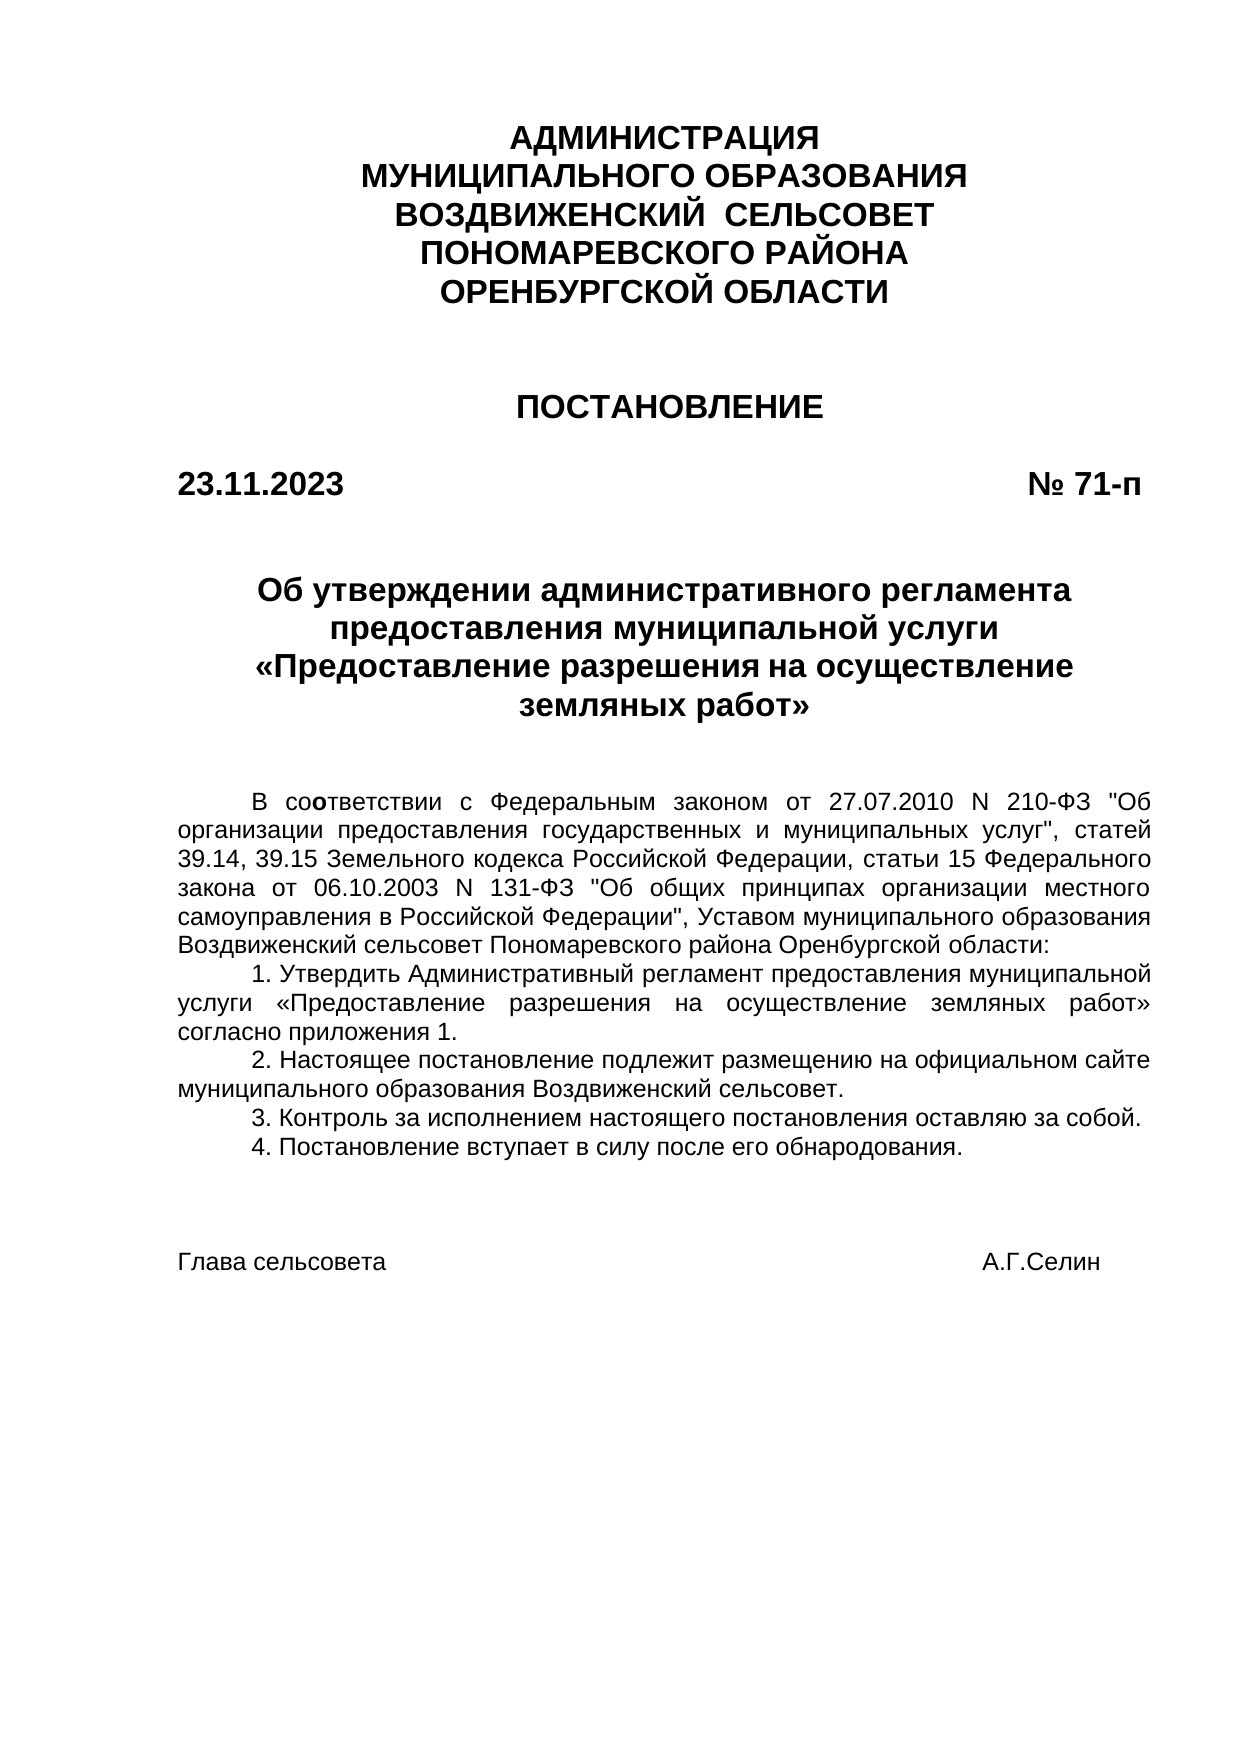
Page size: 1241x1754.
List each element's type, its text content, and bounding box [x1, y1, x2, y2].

text 4. Постановление вступает в силу после его обнародования. [177, 1132, 1152, 1161]
text ВОЗДВИЖЕНСКИЙ СЕЛЬСОВЕТ [177, 195, 1152, 233]
text предоставления муниципальной услуги «Предоставление разрешения на осуществление земляных работ» [177, 608, 1152, 723]
text В соответствии с Федеральным законом от 27.07.2010 N 210-ФЗ "Об организации предоставления государственных и муниципальных услуг", статей 39.14, 39.15 Земельного кодекса Российской Федерации, статьи 15 Федерального закона от 06.10.2003 N 131-ФЗ "Об общих принципах организации местного самоуправления в Российской Федерации", Уставом муниципального образования Воздвиженский сельсовет Пономаревского района Оренбургской области: [177, 787, 1152, 959]
text Глава сельсовета А.Г.Селин [177, 1247, 1152, 1276]
text МУНИЦИПАЛЬНОГО ОБРАЗОВАНИЯ [177, 157, 1152, 195]
text 2. Настоящее постановление подлежит размещению на официальном сайте муниципального образования Воздвиженский сельсовет. [177, 1046, 1152, 1103]
text 1. Утвердить Административный регламент предоставления муниципальной услуги «Предоставление разрешения на осуществление земляных работ» согласно приложения 1. [177, 959, 1152, 1046]
text 23.11.2023 № 71-п [177, 464, 1152, 502]
text 3. Контроль за исполнением настоящего постановления оставляю за собой. [177, 1103, 1152, 1132]
text АДМИНИСТРАЦИЯ [177, 118, 1152, 157]
text ПОСТАНОВЛЕНИЕ [177, 387, 1163, 426]
text Об утверждении административного регламента [177, 569, 1152, 608]
text ОРЕНБУРГСКОЙ ОБЛАСТИ [177, 272, 1152, 310]
text ПОНОМАРЕВСКОГО РАЙОНА [177, 233, 1152, 272]
